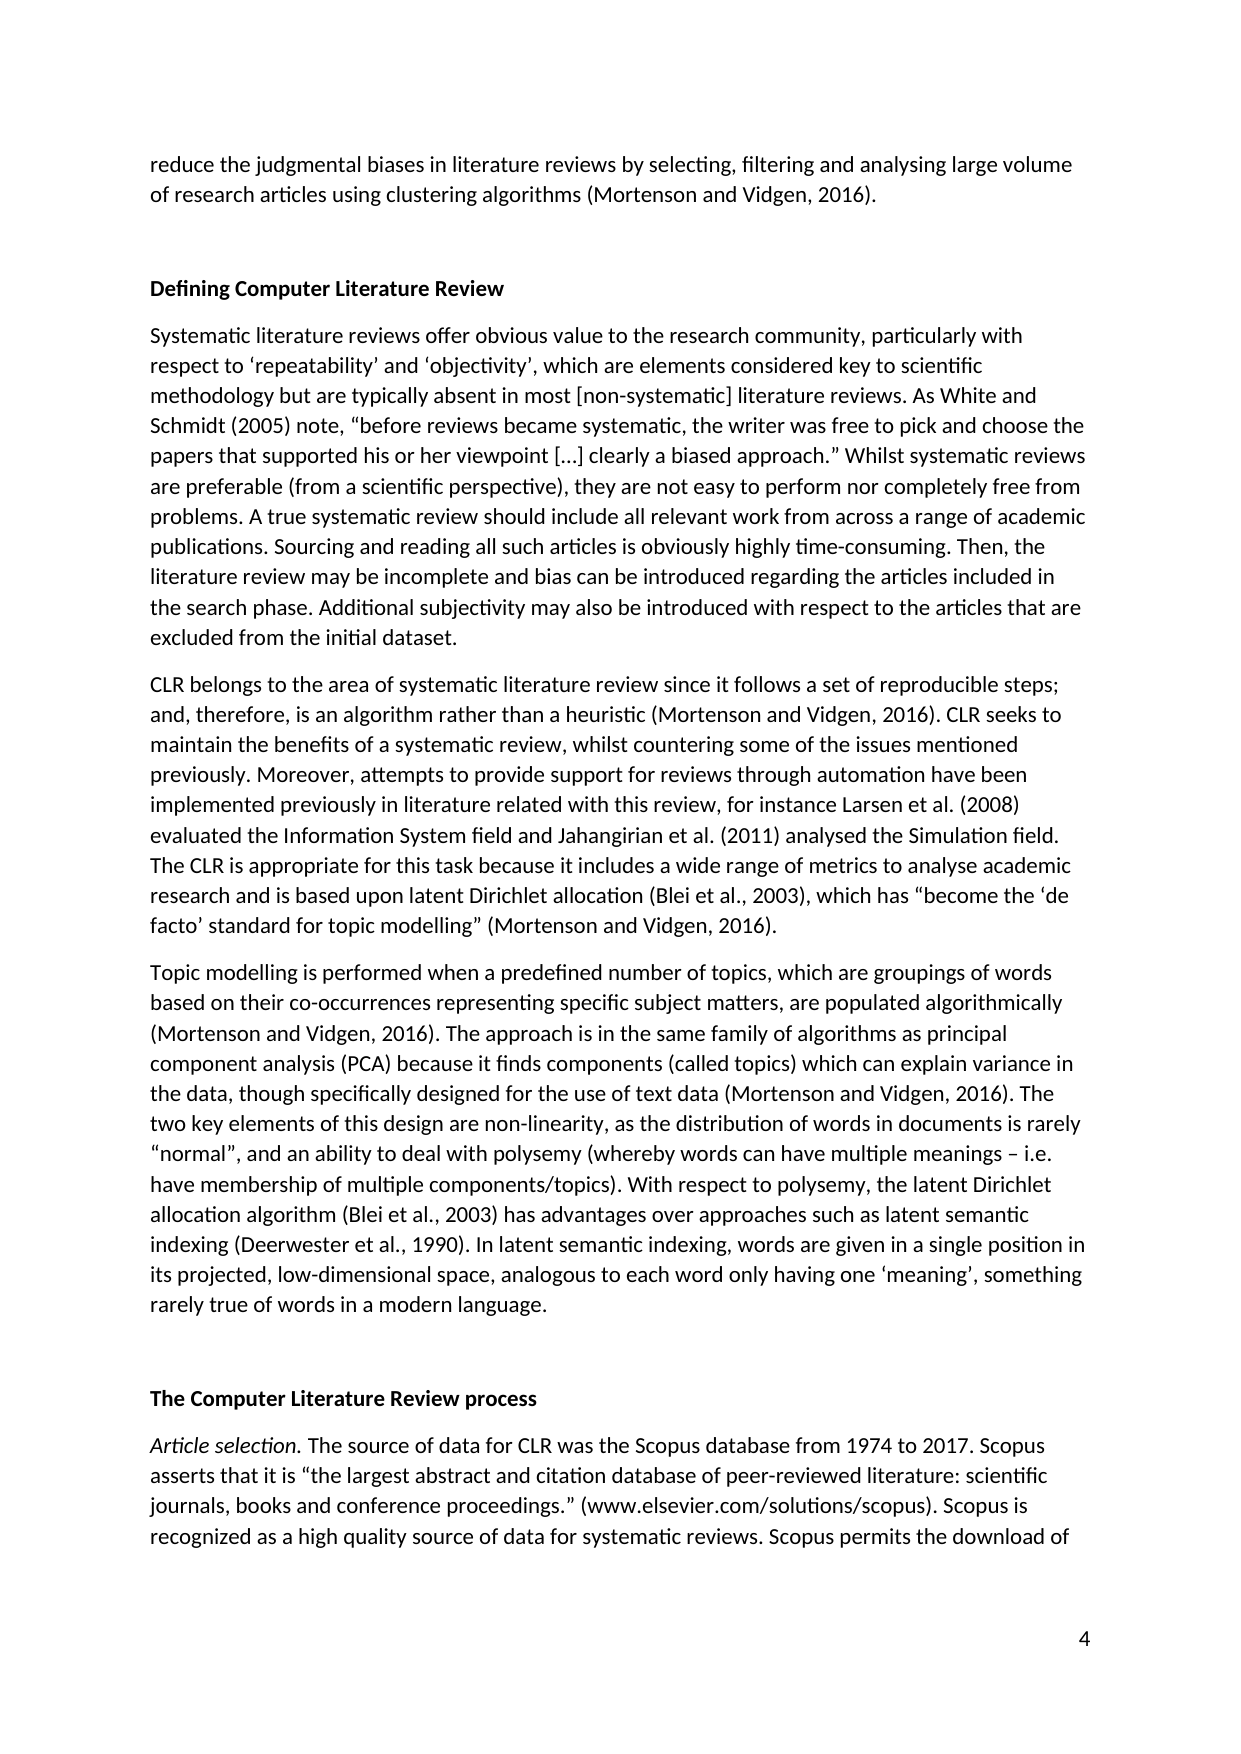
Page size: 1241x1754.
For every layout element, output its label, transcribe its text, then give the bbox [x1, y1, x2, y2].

text Systematic literature reviews offer obvious value to the research community, particularly with respect to ‘repeatability’ and ‘objectivity’, which are elements considered key to scientific methodology but are typically absent in most [non-systematic] literature reviews. As White and Schmidt (2005) note, “before reviews became systematic, the writer was free to pick and choose the papers that supported his or her viewpoint […] clearly a biased approach.” Whilst systematic reviews are preferable (from a scientific perspective), they are not easy to perform nor completely free from problems. A true systematic review should include all relevant work from across a range of academic publications. Sourcing and reading all such articles is obviously highly time-consuming. Then, the literature review may be incomplete and bias can be introduced regarding the articles included in the search phase. Additional subjectivity may also be introduced with respect to the articles that are excluded from the initial dataset. [150, 321, 1090, 651]
text The Computer Literature Review process [150, 1384, 1090, 1412]
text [150, 150, 1090, 208]
text Defining Computer Literature Review [150, 274, 1090, 302]
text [150, 1431, 1090, 1550]
text Topic modelling is performed when a predefined number of topics, which are groupings of words based on their co-occurrences representing specific subject matters, are populated algorithmically (Mortenson and Vidgen, 2016). The approach is in the same family of algorithms as principal component analysis (PCA) because it finds components (called topics) which can explain variance in the data, though specifically designed for the use of text data (Mortenson and Vidgen, 2016). The two key elements of this design are non-linearity, as the distribution of words in documents is rarely “normal”, and an ability to deal with polysemy (whereby words can have multiple meanings – i.e. have membership of multiple components/topics). With respect to polysemy, the latent Dirichlet allocation algorithm (Blei et al., 2003) has advantages over approaches such as latent semantic indexing (Deerwester et al., 1990). In latent semantic indexing, words are given in a single position in its projected, low-dimensional space, analogous to each word only having one ‘meaning’, something rarely true of words in a modern language. [150, 958, 1090, 1319]
text CLR belongs to the area of systematic literature review since it follows a set of reproducible steps; and, therefore, is an algorithm rather than a heuristic (Mortenson and Vidgen, 2016). CLR seeks to maintain the benefits of a systematic review, whilst countering some of the issues mentioned previously. Moreover, attempts to provide support for reviews through automation have been implemented previously in literature related with this review, for instance Larsen et al. (2008) evaluated the Information System field and Jahangirian et al. (2011) analysed the Simulation field. The CLR is appropriate for this task because it includes a wide range of metrics to analyse academic research and is based upon latent Dirichlet allocation (Blei et al., 2003), which has “become the ‘de facto’ standard for topic modelling” (Mortenson and Vidgen, 2016). [150, 670, 1090, 939]
